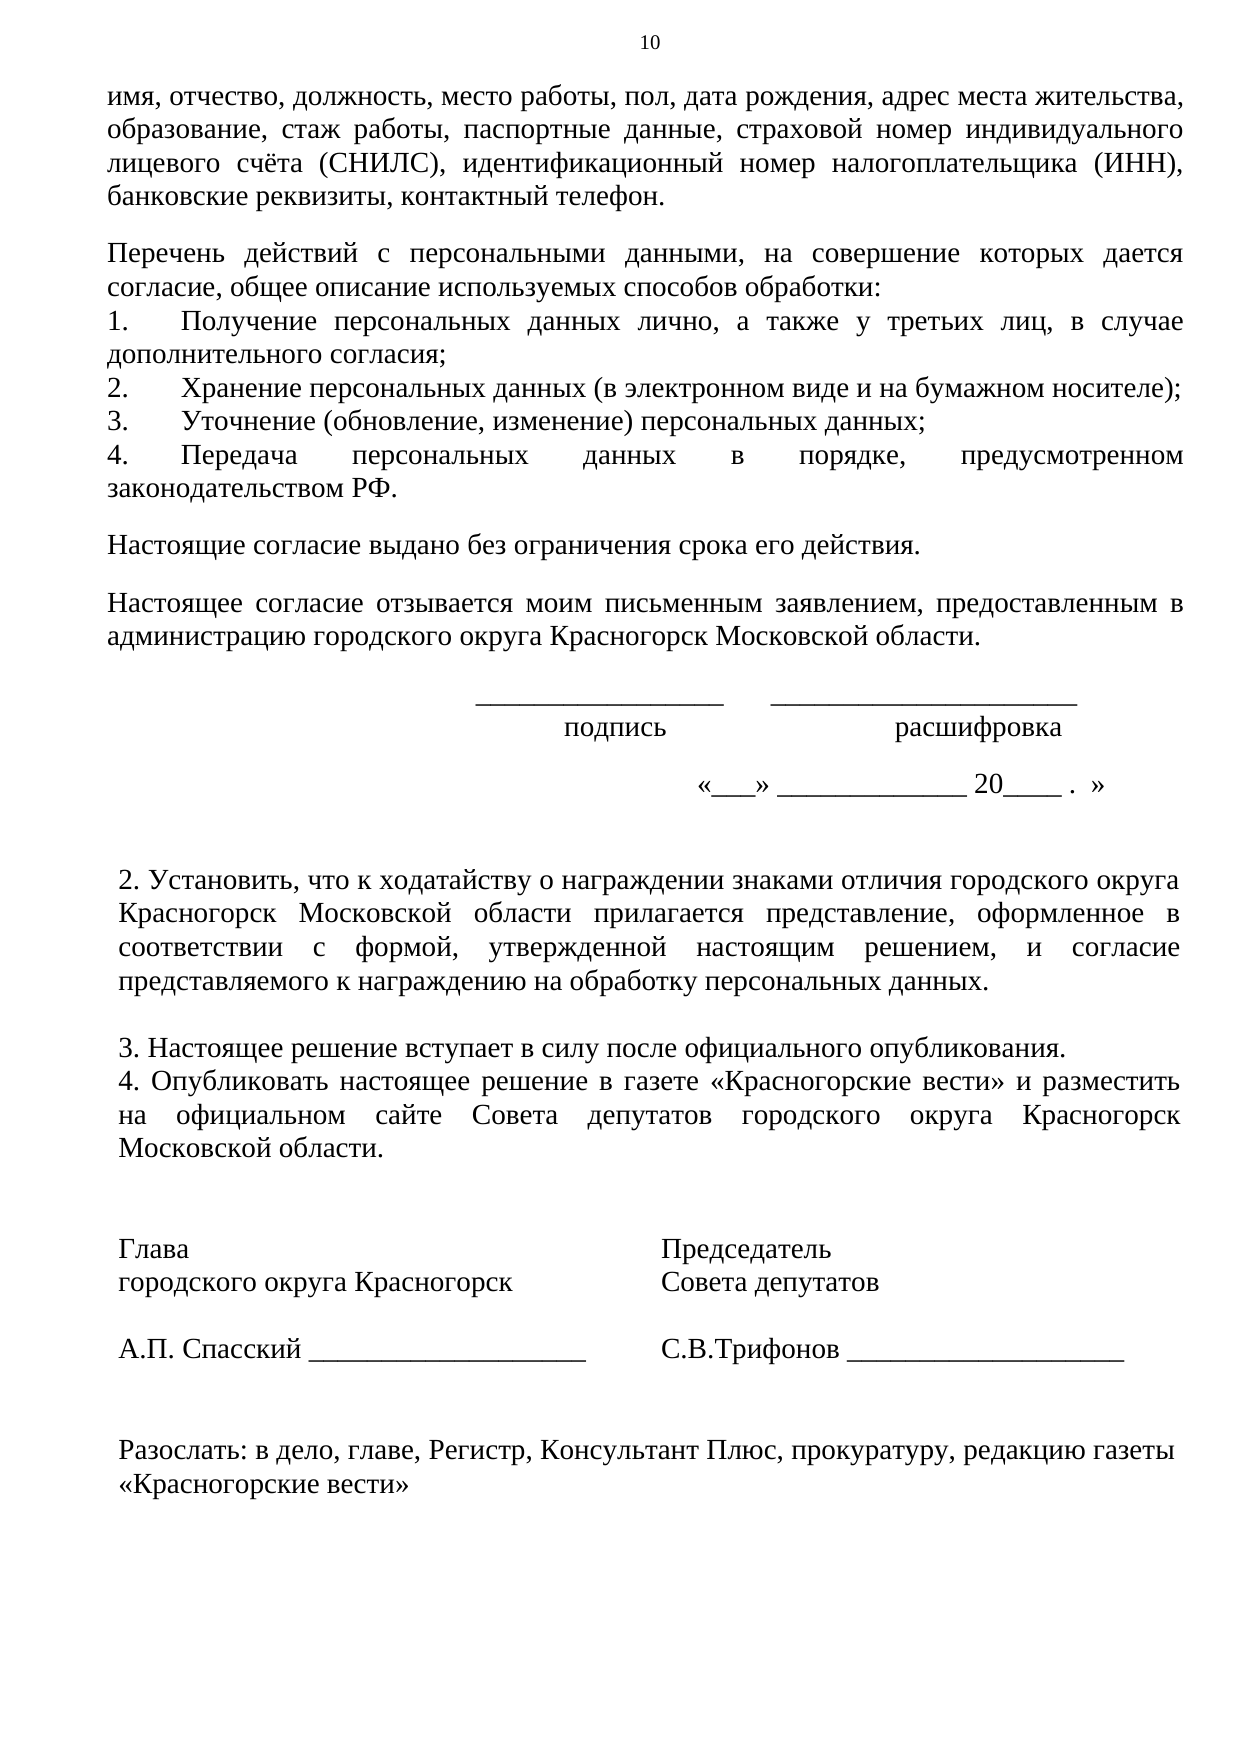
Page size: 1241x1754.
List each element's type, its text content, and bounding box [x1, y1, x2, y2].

table_cell А.П. Спасский ___________________ [107, 1298, 649, 1432]
text 2. Установить, что к ходатайству о награждении знаками отличия городского округа Красногорск Московской области прилагается представление, оформленное в соответствии с формой, утвержденной настоящим решением, и согласие представляемого к награждению на обработку персональных данных. [118, 862, 1181, 996]
text Разослать: в дело, главе, Регистр, Консультант Плюс, прокуратуру, редакцию газеты «Красногорские вести» [118, 1432, 1181, 1499]
text 4. Опубликовать настоящее решение в газете «Красногорские вести» и разместить на официальном сайте Совета депутатов городского округа Красногорск Московской области. [118, 1063, 1181, 1164]
table_cell С.В.Трифонов ___________________ [650, 1298, 1192, 1432]
text 3. Настоящее решение вступает в силу после официального опубликования. [118, 1030, 1181, 1063]
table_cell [96, 78, 1240, 862]
table_header Председатель Совета депутатов [650, 1231, 1192, 1298]
table_header Глава городского округа Красногорск [107, 1231, 649, 1298]
